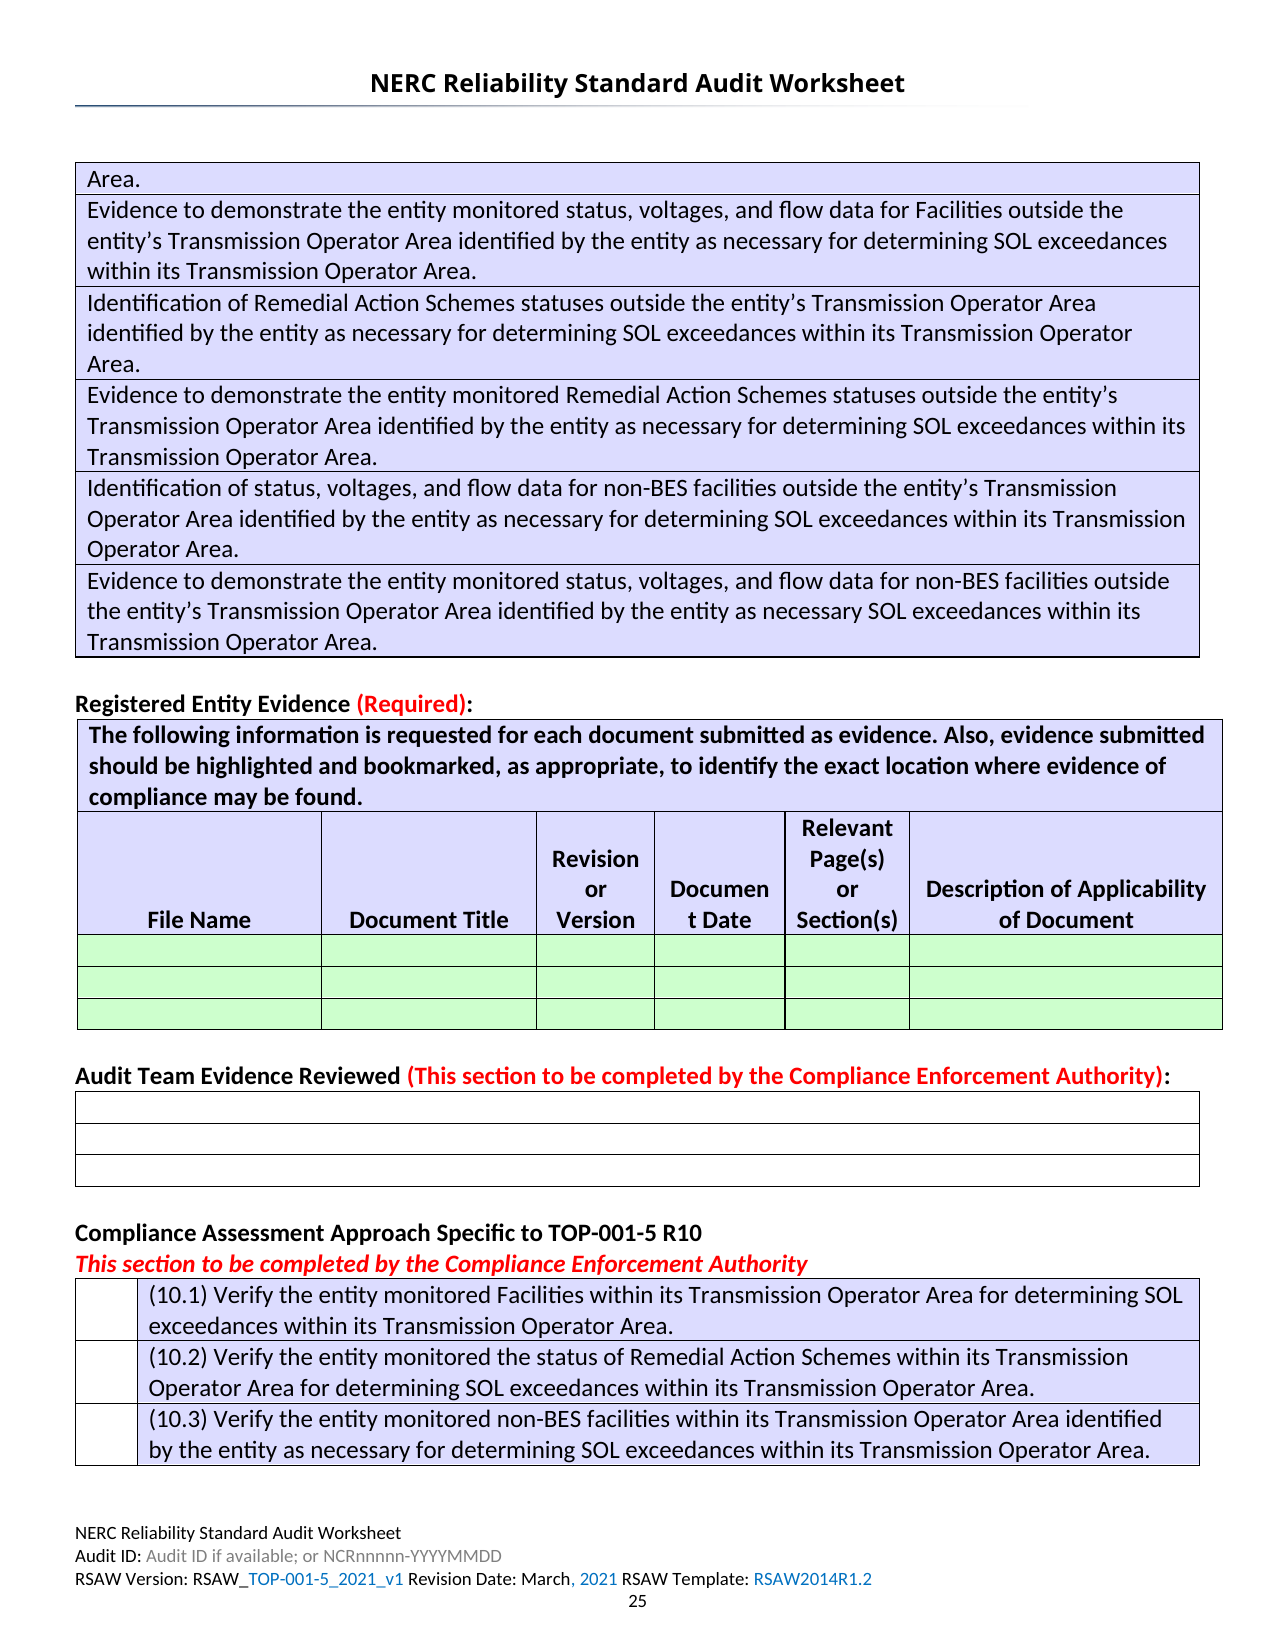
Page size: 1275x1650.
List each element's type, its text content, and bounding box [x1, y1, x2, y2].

table_cell [76, 1341, 137, 1402]
table_header [76, 1279, 137, 1340]
table_cell [78, 967, 321, 997]
table_cell Document Date [655, 812, 784, 934]
table_cell [76, 1124, 1199, 1154]
table_cell [78, 999, 321, 1029]
table_cell Document Title [322, 812, 536, 934]
table_cell (10.3) Verify the entity monitored non-BES facilities within its Transmission Operator Area identified by the entity as necessary for determining SOL exceedances within its Transmission Operator Area. [138, 1404, 1199, 1464]
text Registered Entity Evidence (Required): [75, 688, 1200, 718]
table_cell [655, 967, 784, 997]
table_cell [76, 1155, 1199, 1186]
text Compliance Assessment Approach Specific to TOP-001-5 R10 [75, 1217, 1200, 1248]
table_cell [786, 967, 909, 997]
table_header The following information is requested for each document submitted as evidence. Also, evidence submitted should be highlighted and bookmarked, as appropriate, to identify the exact location where evidence of compliance may be found. [78, 720, 1222, 811]
table_cell Identification of Remedial Action Schemes statuses outside the entity’s Transmission Operator Area identified by the entity as necessary for determining SOL exceedances within its Transmission Operator Area. [76, 287, 1199, 379]
table_cell Revision or Version [537, 812, 654, 934]
table_cell Identification of status, voltages, and flow data for non-BES facilities outside the entity’s Transmission Operator Area identified by the entity as necessary for determining SOL exceedances within its Transmission Operator Area. [76, 472, 1199, 564]
table_cell Relevant Page(s) or Section(s) [786, 812, 909, 934]
table_header (10.1) Verify the entity monitored Facilities within its Transmission Operator Area for determining SOL exceedances within its Transmission Operator Area. [138, 1279, 1199, 1340]
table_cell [76, 163, 1199, 193]
text Audit Team Evidence Reviewed (This section to be completed by the Compliance Enforcement Authority): [75, 1061, 1200, 1091]
table_cell [786, 999, 909, 1029]
table_cell [786, 935, 909, 966]
table_cell [910, 935, 1222, 966]
table_cell [655, 999, 784, 1029]
table_cell (10.2) Verify the entity monitored the status of Remedial Action Schemes within its Transmission Operator Area for determining SOL exceedances within its Transmission Operator Area. [138, 1341, 1199, 1402]
table_header [76, 1092, 1199, 1123]
picture [75, 105, 1052, 114]
table_cell [537, 935, 654, 966]
table_cell [537, 999, 654, 1029]
table_cell [78, 935, 321, 966]
table_cell [655, 935, 784, 966]
table_cell [322, 967, 536, 997]
table_cell Description of Applicability of Document [910, 812, 1222, 934]
table_cell Evidence to demonstrate the entity monitored Remedial Action Schemes statuses outside the entity’s Transmission Operator Area identified by the entity as necessary for determining SOL exceedances within its Transmission Operator Area. [76, 380, 1199, 471]
table_cell [910, 999, 1222, 1029]
table_cell Evidence to demonstrate the entity monitored status, voltages, and flow data for non-BES facilities outside the entity’s Transmission Operator Area identified by the entity as necessary SOL exceedances within its Transmission Operator Area. [76, 565, 1199, 656]
table_cell File Name [78, 812, 321, 934]
table_cell [322, 999, 536, 1029]
table_cell [537, 967, 654, 997]
table_cell [322, 935, 536, 966]
table_cell [76, 1404, 137, 1464]
table_cell [910, 967, 1222, 997]
text This section to be completed by the Compliance Enforcement Authority [75, 1248, 1200, 1278]
table_cell Evidence to demonstrate the entity monitored status, voltages, and flow data for Facilities outside the entity’s Transmission Operator Area identified by the entity as necessary for determining SOL exceedances within its Transmission Operator Area. [76, 195, 1199, 286]
